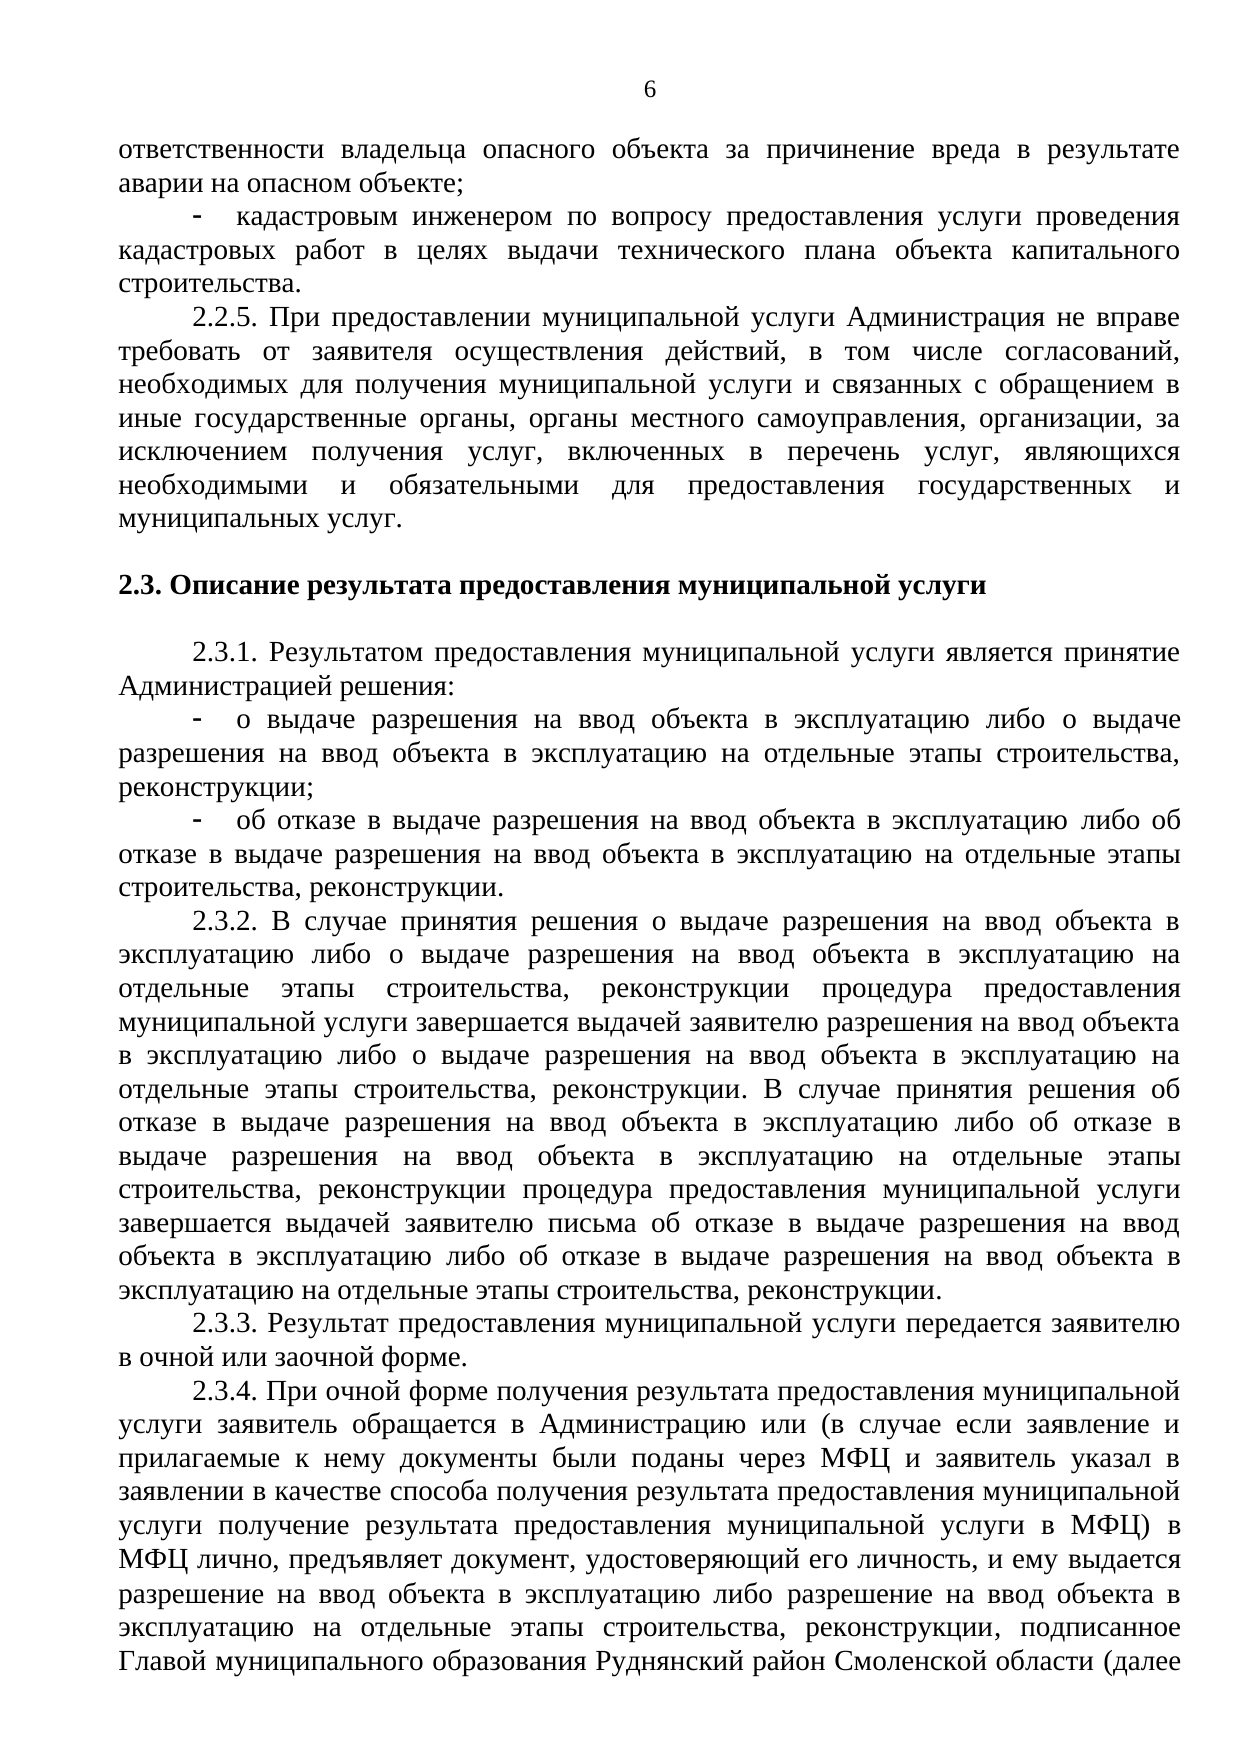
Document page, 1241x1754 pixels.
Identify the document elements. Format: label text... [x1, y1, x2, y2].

text 2.3.2. В случае принятия решения о выдаче разрешения на ввод объекта в эксплуатацию либо о выдаче разрешения на ввод объекта в эксплуатацию на отдельные этапы строительства, реконструкции процедура предоставления муниципальной услуги завершается выдачей заявителю разрешения на ввод объекта в эксплуатацию либо о выдаче разрешения на ввод объекта в эксплуатацию на отдельные этапы строительства, реконструкции. В случае принятия решения об отказе в выдаче разрешения на ввод объекта в эксплуатацию либо об отказе в выдаче разрешения на ввод объекта в эксплуатацию на отдельные этапы строительства, реконструкции процедура предоставления муниципальной услуги завершается выдачей заявителю письма об отказе в выдаче разрешения на ввод объекта в эксплуатацию либо об отказе в выдаче разрешения на ввод объекта в эксплуатацию на отдельные этапы строительства, реконструкции. [118, 903, 1181, 1306]
list об отказе в выдаче разрешения на ввод объекта в эксплуатацию либо об отказе в выдаче разрешения на ввод объекта в эксплуатацию на отдельные этапы строительства, реконструкции. [118, 802, 1181, 903]
text 2.3.3. Результат предоставления муниципальной услуги передается заявителю в очной или заочной форме. [118, 1306, 1181, 1373]
text 2.3. Описание результата предоставления муниципальной услуги [118, 567, 1181, 601]
text 2.3.1. Результатом предоставления муниципальной услуги является принятие Администрацией решения: [118, 634, 1181, 702]
list о выдаче разрешения на ввод объекта в эксплуатацию либо о выдаче разрешения на ввод объекта в эксплуатацию на отдельные этапы строительства, реконструкции; [118, 702, 1181, 802]
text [118, 1373, 1181, 1677]
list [118, 131, 1181, 198]
text 2.2.5. При предоставлении муниципальной услуги Администрация не вправе требовать от заявителя осуществления действий, в том числе согласований, необходимых для получения муниципальной услуги и связанных с обращением в иные государственные органы, органы местного самоуправления, организации, за исключением получения услуг, включенных в перечень услуг, являющихся необходимыми и обязательными для предоставления государственных и муниципальных услуг. [118, 299, 1181, 534]
list кадастровым инженером по вопросу предоставления услуги проведения кадастровых работ в целях выдачи технического плана объекта капитального строительства. [118, 198, 1181, 299]
